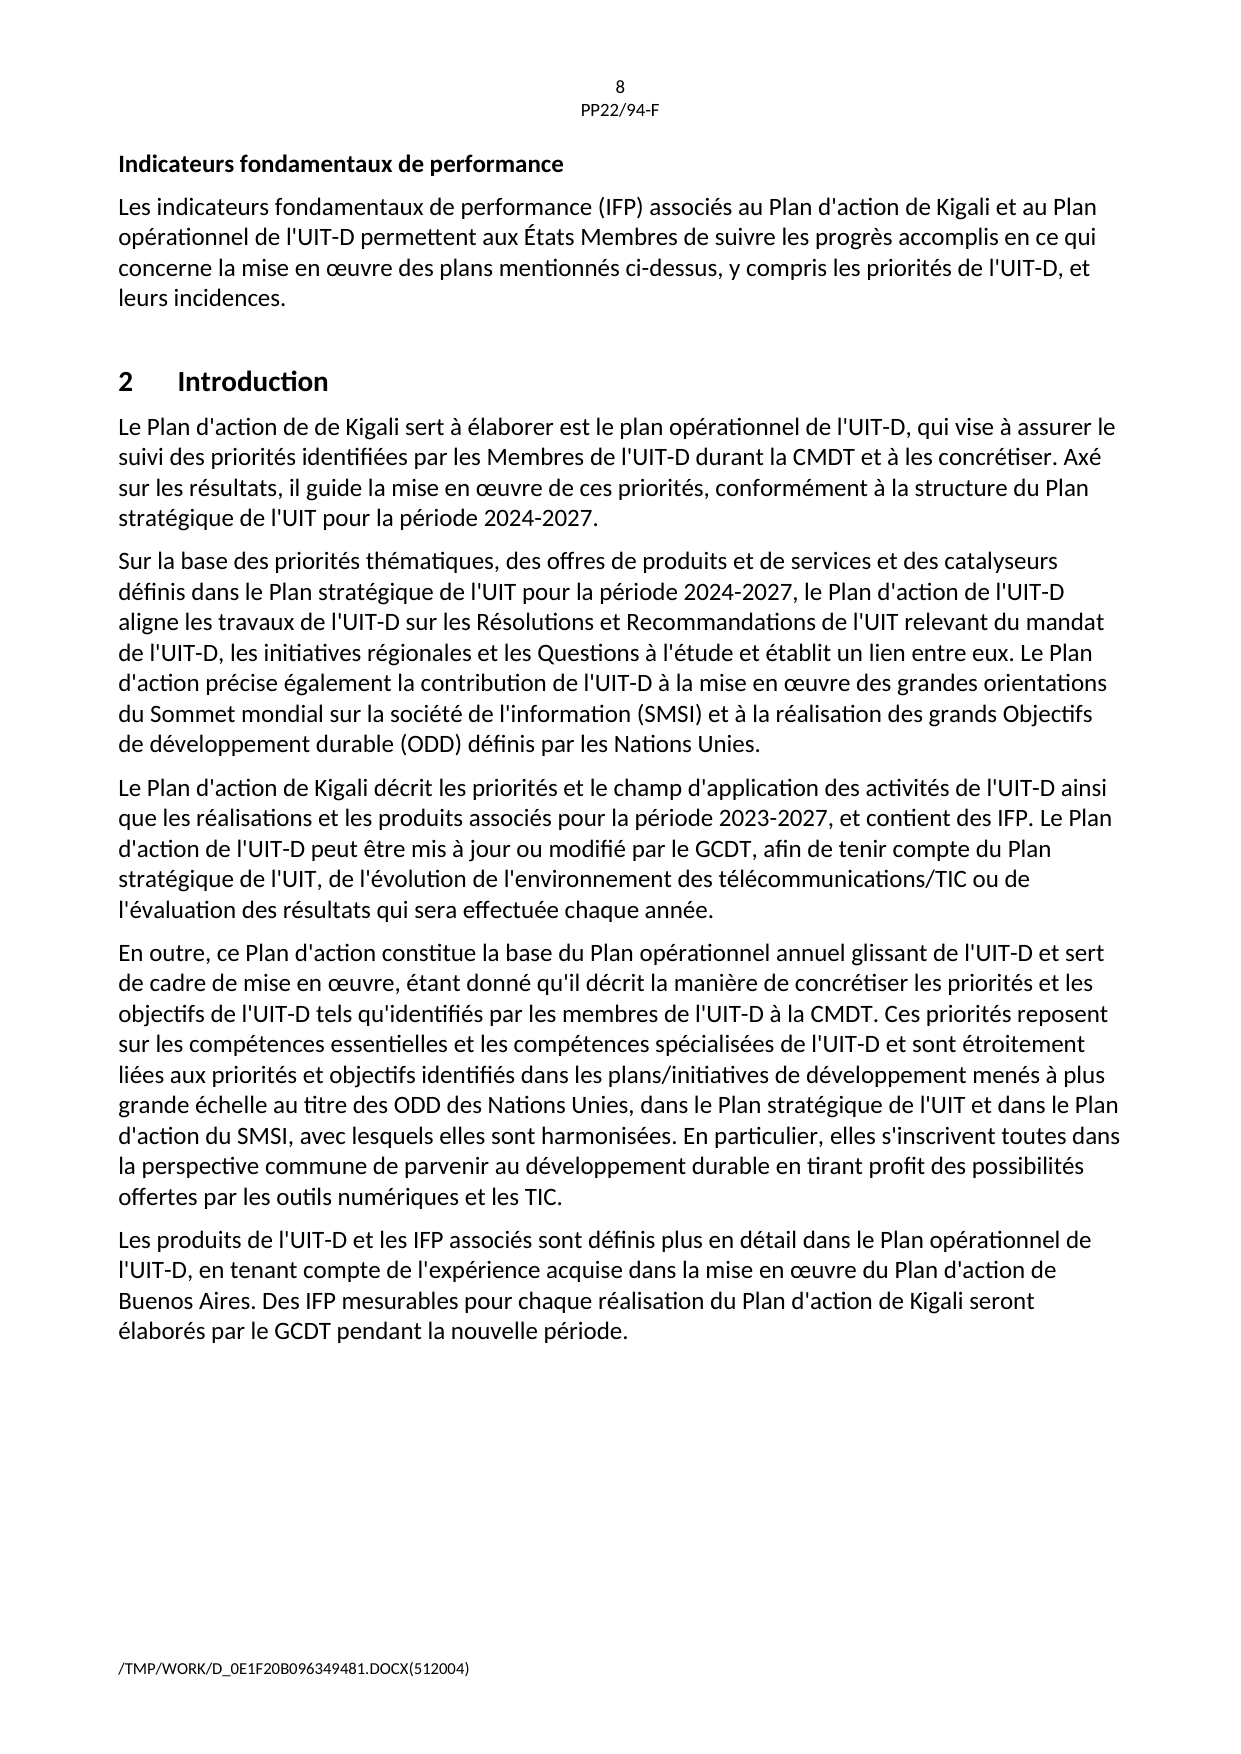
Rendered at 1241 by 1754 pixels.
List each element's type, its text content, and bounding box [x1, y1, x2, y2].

text En outre, ce Plan d'action constitue la base du Plan opérationnel annuel glissant de l'UIT-D et sert de cadre de mise en œuvre, étant donné qu'il décrit la manière de concrétiser les priorités et les objectifs de l'UIT-D tels qu'identifiés par les membres de l'UIT-D à la CMDT. Ces priorités reposent sur les compétences essentielles et les compétences spécialisées de l'UIT-D et sont étroitement liées aux priorités et objectifs identifiés dans les plans/initiatives de développement menés à plus grande échelle au titre des ODD des Nations Unies, dans le Plan stratégique de l'UIT et dans le Plan d'action du SMSI, avec lesquels elles sont harmonisées. En particulier, elles s'inscrivent toutes dans la perspective commune de parvenir au développement durable en tirant profit des possibilités offertes par les outils numériques et les TIC. [118, 937, 1122, 1211]
subtitle Indicateurs fondamentaux de performance [118, 148, 1122, 178]
text Sur la base des priorités thématiques, des offres de produits et de services et des catalyseurs définis dans le Plan stratégique de l'UIT pour la période 2024-2027, le Plan d'action de l'UIT-D aligne les travaux de l'UIT-D sur les Résolutions et Recommandations de l'UIT relevant du mandat de l'UIT-D, les initiatives régionales et les Questions à l'étude et établit un lien entre eux. Le Plan d'action précise également la contribution de l'UIT-D à la mise en œuvre des grandes orientations du Sommet mondial sur la société de l'information (SMSI) et à la réalisation des grands Objectifs de développement durable (ODD) définis par les Nations Unies. [118, 546, 1122, 759]
subtitle 2 Introduction [118, 363, 1122, 398]
text Le Plan d'action de de Kigali sert à élaborer est le plan opérationnel de l'UIT-D, qui vise à assurer le suivi des priorités identifiées par les Membres de l'UIT-D durant la CMDT et à les concrétiser. Axé sur les résultats, il guide la mise en œuvre de ces priorités, conformément à la structure du Plan stratégique de l'UIT pour la période 2024-2027. [118, 411, 1122, 533]
text Le Plan d'action de Kigali décrit les priorités et le champ d'application des activités de l'UIT-D ainsi que les réalisations et les produits associés pour la période 2023-2027, et contient des IFP. Le Plan d'action de l'UIT-D peut être mis à jour ou modifié par le GCDT, afin de tenir compte du Plan stratégique de l'UIT, de l'évolution de l'environnement des télécommunications/TIC ou de l'évaluation des résultats qui sera effectuée chaque année. [118, 772, 1122, 924]
text Les indicateurs fondamentaux de performance (IFP) associés au Plan d'action de Kigali et au Plan opérationnel de l'UIT-D permettent aux États Membres de suivre les progrès accomplis en ce qui concerne la mise en œuvre des plans mentionnés ci-dessus, y compris les priorités de l'UIT-D, et leurs incidences. [118, 191, 1122, 313]
text Les produits de l'UIT-D et les IFP associés sont définis plus en détail dans le Plan opérationnel de l'UIT-D, en tenant compte de l'expérience acquise dans la mise en œuvre du Plan d'action de Buenos Aires. Des IFP mesurables pour chaque réalisation du Plan d'action de Kigali seront élaborés par le GCDT pendant la nouvelle période. [118, 1224, 1122, 1346]
